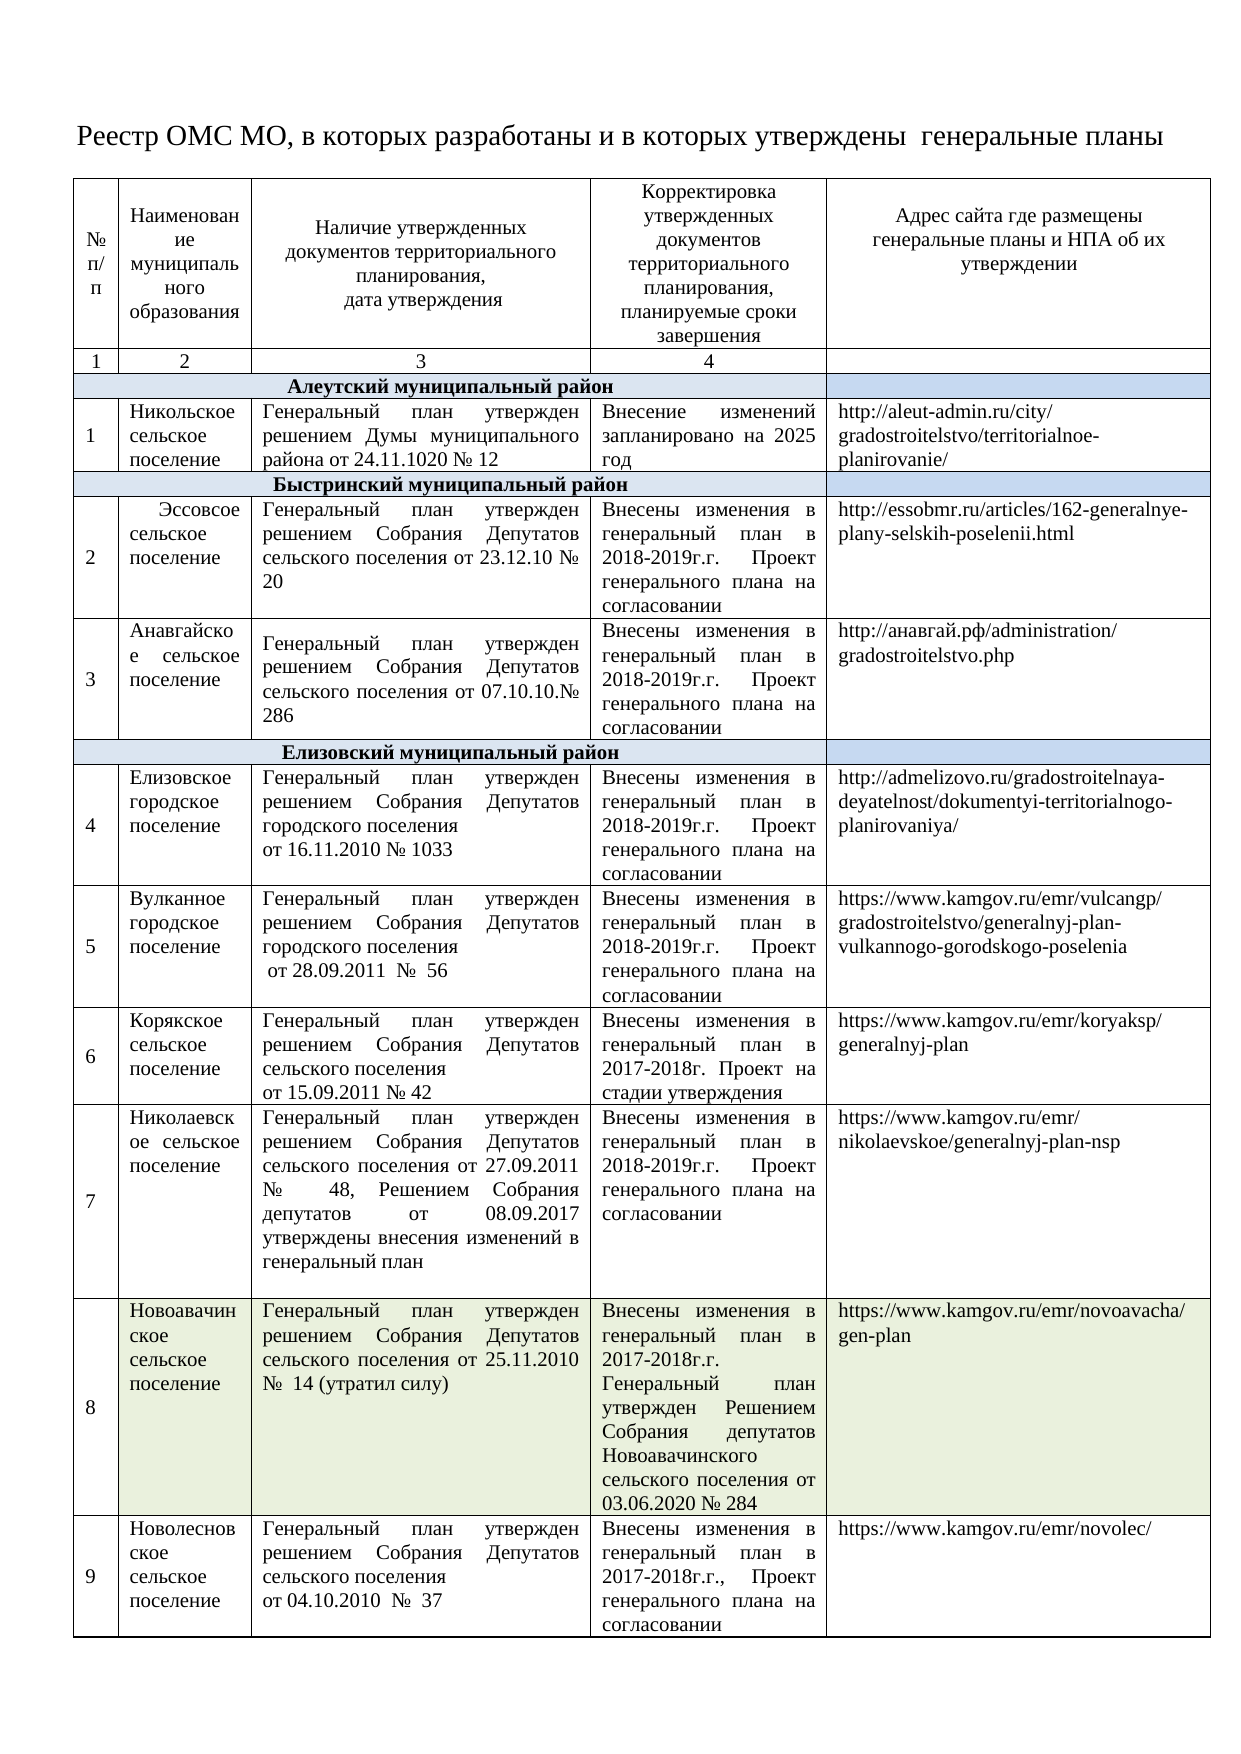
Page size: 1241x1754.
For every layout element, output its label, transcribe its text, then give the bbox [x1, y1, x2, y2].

table_cell Внесены изменения в генеральный план в 2018-2019г.г. Проект генерального плана на согласовании [591, 497, 826, 617]
text Реестр ОМС МО, в которых разработаны и в которых утверждены генеральные планы [59, 118, 1181, 152]
table_cell Эссовсое сельское поселение [119, 497, 251, 617]
table_cell [827, 349, 1210, 373]
table_cell 1 [74, 349, 118, 373]
table_cell Никольское сельское поселение [119, 399, 251, 471]
table_header Наличие утвержденных документов территориального планирования, дата утверждения [252, 179, 590, 347]
table_cell Генеральный план утвержден решением Собрания Депутатов сельского поселения от 15.09.2011 № 42 [252, 1008, 590, 1104]
table_header № п/п [74, 179, 118, 347]
table_header Корректировка утвержденных документов территориального планирования, планируемые сроки завершения [591, 179, 826, 347]
table_cell Генеральный план утвержден решением Думы муниципального района от 24.11.1020 № 12 [252, 399, 590, 471]
table_cell [827, 740, 1210, 764]
table_cell Внесены изменения в генеральный план в 2018-2019г.г. Проект генерального плана на согласовании [591, 1105, 826, 1297]
table_cell Внесены изменения в генеральный план в 2018-2019г.г. Проект генерального плана на согласовании [591, 619, 826, 739]
table_cell https://www.kamgov.ru/emr/koryaksp/generalnyj-plan [827, 1008, 1210, 1104]
table_cell Внесены изменения в генеральный план в 2018-2019г.г. Проект генерального плана на согласовании [591, 886, 826, 1007]
table_cell Николаевское сельское поселение [119, 1105, 251, 1297]
table_cell Анавгайское сельское поселение [119, 619, 251, 739]
table_cell https://www.kamgov.ru/emr/nikolaevskoe/generalnyj-plan-nsp [827, 1105, 1210, 1297]
table_cell Генеральный план утвержден решением Собрания Депутатов сельского поселения от 07.10.10.№ 286 [252, 619, 590, 739]
table_header Наименование муниципального образования [119, 179, 251, 347]
table_cell Генеральный план утвержден решением Собрания Депутатов сельского поселения от 04.10.2010 № 37 [252, 1516, 590, 1636]
table_cell 5 [74, 886, 118, 1007]
table_cell http://admelizovo.ru/gradostroitelnaya-deyatelnost/dokumentyi-territorialnogo-planirovaniya/ [827, 765, 1210, 885]
table_cell Внесение изменений запланировано на 2025 год [591, 399, 826, 471]
table_cell Елизовское городское поселение [119, 765, 251, 885]
table_cell Новолесновское сельское поселение [119, 1516, 251, 1636]
table_cell 7 [74, 1105, 118, 1297]
table_cell http://aleut-admin.ru/city/gradostroitelstvo/territorialnoe-planirovanie/ [827, 399, 1210, 471]
table_cell 8 [74, 1299, 118, 1515]
table_cell http://essobmr.ru/articles/162-generalnye-plany-selskih-poselenii.html [827, 497, 1210, 617]
table_cell Корякское сельское поселение [119, 1008, 251, 1104]
table_cell 3 [74, 619, 118, 739]
table_cell Алеутский муниципальный район [74, 374, 826, 398]
table_cell Елизовский муниципальный район [74, 740, 826, 764]
table_cell Внесены изменения в генеральный план в 2018-2019г.г. Проект генерального плана на согласовании [591, 765, 826, 885]
table_cell Генеральный план утвержден решением Собрания Депутатов сельского поселения от 27.09.2011 № 48, Решением Собрания депутатов от 08.09.2017 утверждены внесения изменений в генеральный план [252, 1105, 590, 1297]
table_cell 2 [74, 497, 118, 617]
table_cell Быстринский муниципальный район [74, 472, 826, 496]
table_cell Генеральный план утвержден решением Собрания Депутатов сельского поселения от 25.11.2010 № 14 (утратил силу) [252, 1299, 590, 1515]
table_cell 9 [74, 1516, 118, 1636]
table_cell Генеральный план утвержден решением Собрания Депутатов сельского поселения от 23.12.10 № 20 [252, 497, 590, 617]
table_cell 3 [252, 349, 590, 373]
table_header Адрес сайта где размещены генеральные планы и НПА об их утверждении [827, 179, 1210, 347]
table_cell https://www.kamgov.ru/emr/novoavacha/gen-plan [827, 1299, 1210, 1515]
table_cell Внесены изменения в генеральный план в 2017-2018г.г. Генеральный план утвержден Решением Собрания депутатов Новоавачинского сельского поселения от 03.06.2020 № 284 [591, 1299, 826, 1515]
table_cell Внесены изменения в генеральный план в 2017-2018г. Проект на стадии утверждения [591, 1008, 826, 1104]
table_cell [827, 374, 1210, 398]
table_cell Вулканное городское поселение [119, 886, 251, 1007]
table_cell Внесены изменения в генеральный план в 2017-2018г.г., Проект генерального плана на согласовании [591, 1516, 826, 1636]
table_cell https://www.kamgov.ru/emr/novolec/ [827, 1516, 1210, 1636]
table_cell 4 [74, 765, 118, 885]
table_cell 1 [74, 399, 118, 471]
table_cell 4 [591, 349, 826, 373]
table_cell 6 [74, 1008, 118, 1104]
table_cell 2 [119, 349, 251, 373]
table_cell Новоавачинское сельское поселение [119, 1299, 251, 1515]
table_cell Генеральный план утвержден решением Собрания Депутатов городского поселения от 28.09.2011 № 56 [252, 886, 590, 1007]
table_cell Генеральный план утвержден решением Собрания Депутатов городского поселения от 16.11.2010 № 1033 [252, 765, 590, 885]
table_cell https://www.kamgov.ru/emr/vulcangp/gradostroitelstvo/generalnyj-plan-vulkannogo-gorodskogo-poselenia [827, 886, 1210, 1007]
table_cell http://анавгай.рф/administration/gradostroitelstvo.php [827, 619, 1210, 739]
table_cell [827, 472, 1210, 496]
